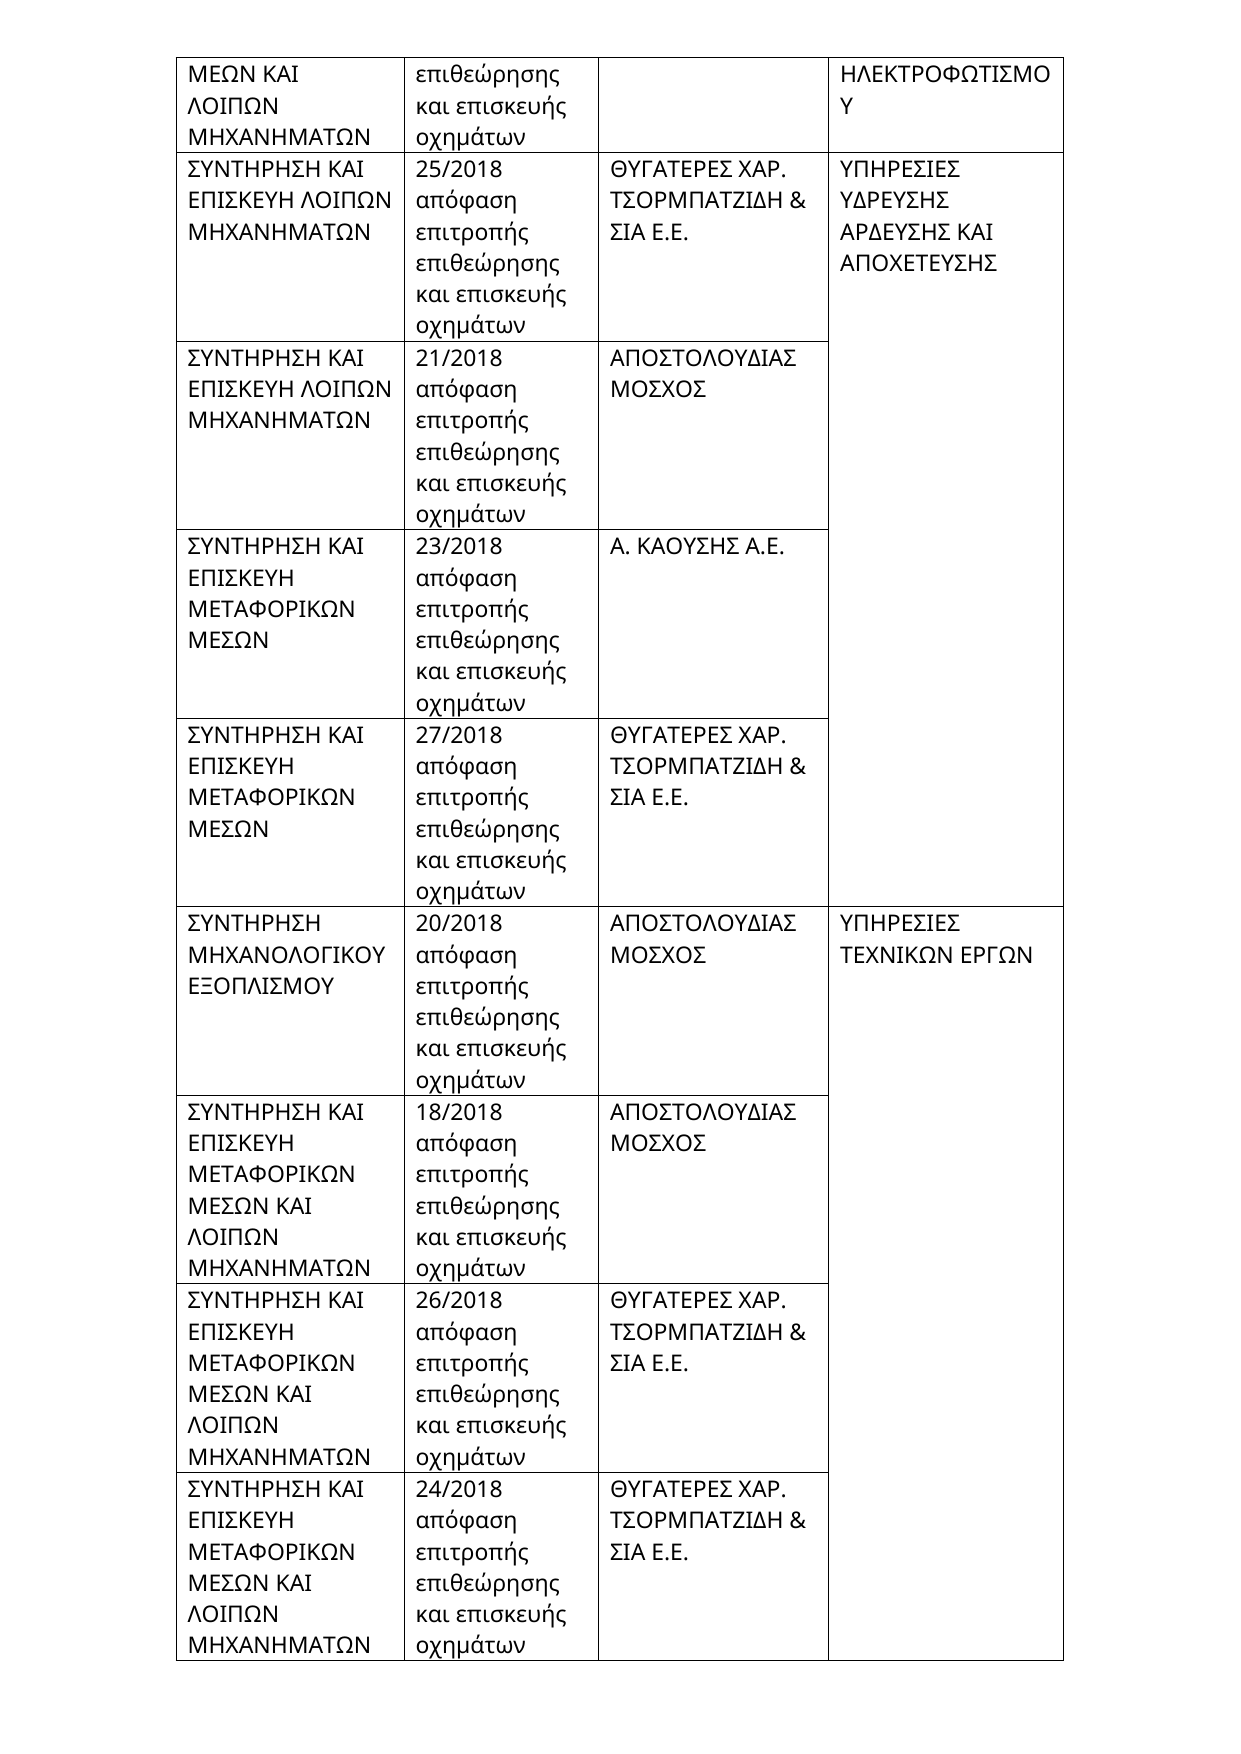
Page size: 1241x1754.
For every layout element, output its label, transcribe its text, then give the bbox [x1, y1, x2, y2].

table_cell ΣΥΝΤΗΡΗΣΗ ΚΑΙ ΕΠΙΣΚΕΥΗ ΜΕΤΑΦΟΡΙΚΩΝ ΜΕΣΩΝ ΚΑΙ ΛΟΙΠΩΝ ΜΗΧΑΝΗΜΑΤΩΝ [177, 1284, 404, 1472]
table_cell ΘΥΓΑΤΕΡΕΣ ΧΑΡ. ΤΣΟΡΜΠΑΤΖΙΔΗ & ΣΙΑ Ε.Ε. [599, 1284, 828, 1472]
table_cell 20/2018 απόφαση επιτροπής επιθεώρησης και επισκευής οχημάτων [405, 907, 598, 1095]
table_cell ΣΥΝΤΗΡΗΣΗ ΚΑΙ ΕΠΙΣΚΕΥΗ ΛΟΙΠΩΝ ΜΗΧΑΝΗΜΑΤΩΝ [177, 342, 404, 529]
table_cell ΘΥΓΑΤΕΡΕΣ ΧΑΡ. ΤΣΟΡΜΠΑΤΖΙΔΗ & ΣΙΑ Ε.Ε. [599, 153, 828, 341]
table_cell ΣΥΝΤΗΡΗΣΗ ΚΑΙ ΕΠΙΣΚΕΥΗ ΜΕΤΑΦΟΡΙΚΩΝ ΜΕΣΩΝ [177, 530, 404, 718]
table_cell ΣΥΝΤΗΡΗΣΗ ΚΑΙ ΕΠΙΣΚΕΥΗ ΛΟΙΠΩΝ ΜΗΧΑΝΗΜΑΤΩΝ [177, 153, 404, 341]
table_cell 23/2018 απόφαση επιτροπής επιθεώρησης και επισκευής οχημάτων [405, 530, 598, 718]
table_cell ΘΥΓΑΤΕΡΕΣ ΧΑΡ. ΤΣΟΡΜΠΑΤΖΙΔΗ & ΣΙΑ Ε.Ε. [599, 1473, 828, 1660]
table_cell 26/2018 απόφαση επιτροπής επιθεώρησης και επισκευής οχημάτων [405, 1284, 598, 1472]
table_cell 24/2018 απόφαση επιτροπής επιθεώρησης και επισκευής οχημάτων [405, 1473, 598, 1660]
table_cell 25/2018 απόφαση επιτροπής επιθεώρησης και επισκευής οχημάτων [405, 153, 598, 341]
table_cell 21/2018 απόφαση επιτροπής επιθεώρησης και επισκευής οχημάτων [405, 342, 598, 529]
table_cell ΣΥΝΤΗΡΗΣΗ ΚΑΙ ΕΠΙΣΚΕΥΗ ΜΕΤΑΦΟΡΙΚΩΝ ΜΕΣΩΝ [177, 719, 404, 906]
table_cell ΣΥΝΤΗΡΗΣΗ ΜΗΧΑΝΟΛΟΓΙΚΟΥ ΕΞΟΠΛΙΣΜΟΥ [177, 907, 404, 1095]
table_cell ΑΠΟΣΤΟΛΟΥΔΙΑΣ ΜΟΣΧΟΣ [599, 907, 828, 1095]
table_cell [405, 58, 598, 152]
table_cell 27/2018 απόφαση επιτροπής επιθεώρησης και επισκευής οχημάτων [405, 719, 598, 906]
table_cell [599, 58, 828, 152]
table_cell Α. ΚΑΟΥΣΗΣ Α.Ε. [599, 530, 828, 718]
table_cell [177, 58, 404, 152]
table_cell ΣΥΝΤΗΡΗΣΗ ΚΑΙ ΕΠΙΣΚΕΥΗ ΜΕΤΑΦΟΡΙΚΩΝ ΜΕΣΩΝ ΚΑΙ ΛΟΙΠΩΝ ΜΗΧΑΝΗΜΑΤΩΝ [177, 1473, 404, 1660]
table_cell 18/2018 απόφαση επιτροπής επιθεώρησης και επισκευής οχημάτων [405, 1096, 598, 1283]
table_cell ΥΠΗΡΕΣΙΕΣ ΤΕΧΝΙΚΩΝ ΕΡΓΩΝ [829, 907, 1063, 1660]
table_cell ΑΠΟΣΤΟΛΟΥΔΙΑΣ ΜΟΣΧΟΣ [599, 342, 828, 529]
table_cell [829, 58, 1063, 152]
table_cell ΣΥΝΤΗΡΗΣΗ ΚΑΙ ΕΠΙΣΚΕΥΗ ΜΕΤΑΦΟΡΙΚΩΝ ΜΕΣΩΝ ΚΑΙ ΛΟΙΠΩΝ ΜΗΧΑΝΗΜΑΤΩΝ [177, 1096, 404, 1283]
table_cell ΥΠΗΡΕΣΙΕΣ ΥΔΡΕΥΣΗΣ ΑΡΔΕΥΣΗΣ ΚΑΙ ΑΠΟΧΕΤΕΥΣΗΣ [829, 153, 1063, 906]
table_cell ΘΥΓΑΤΕΡΕΣ ΧΑΡ. ΤΣΟΡΜΠΑΤΖΙΔΗ & ΣΙΑ Ε.Ε. [599, 719, 828, 906]
table_cell ΑΠΟΣΤΟΛΟΥΔΙΑΣ ΜΟΣΧΟΣ [599, 1096, 828, 1283]
